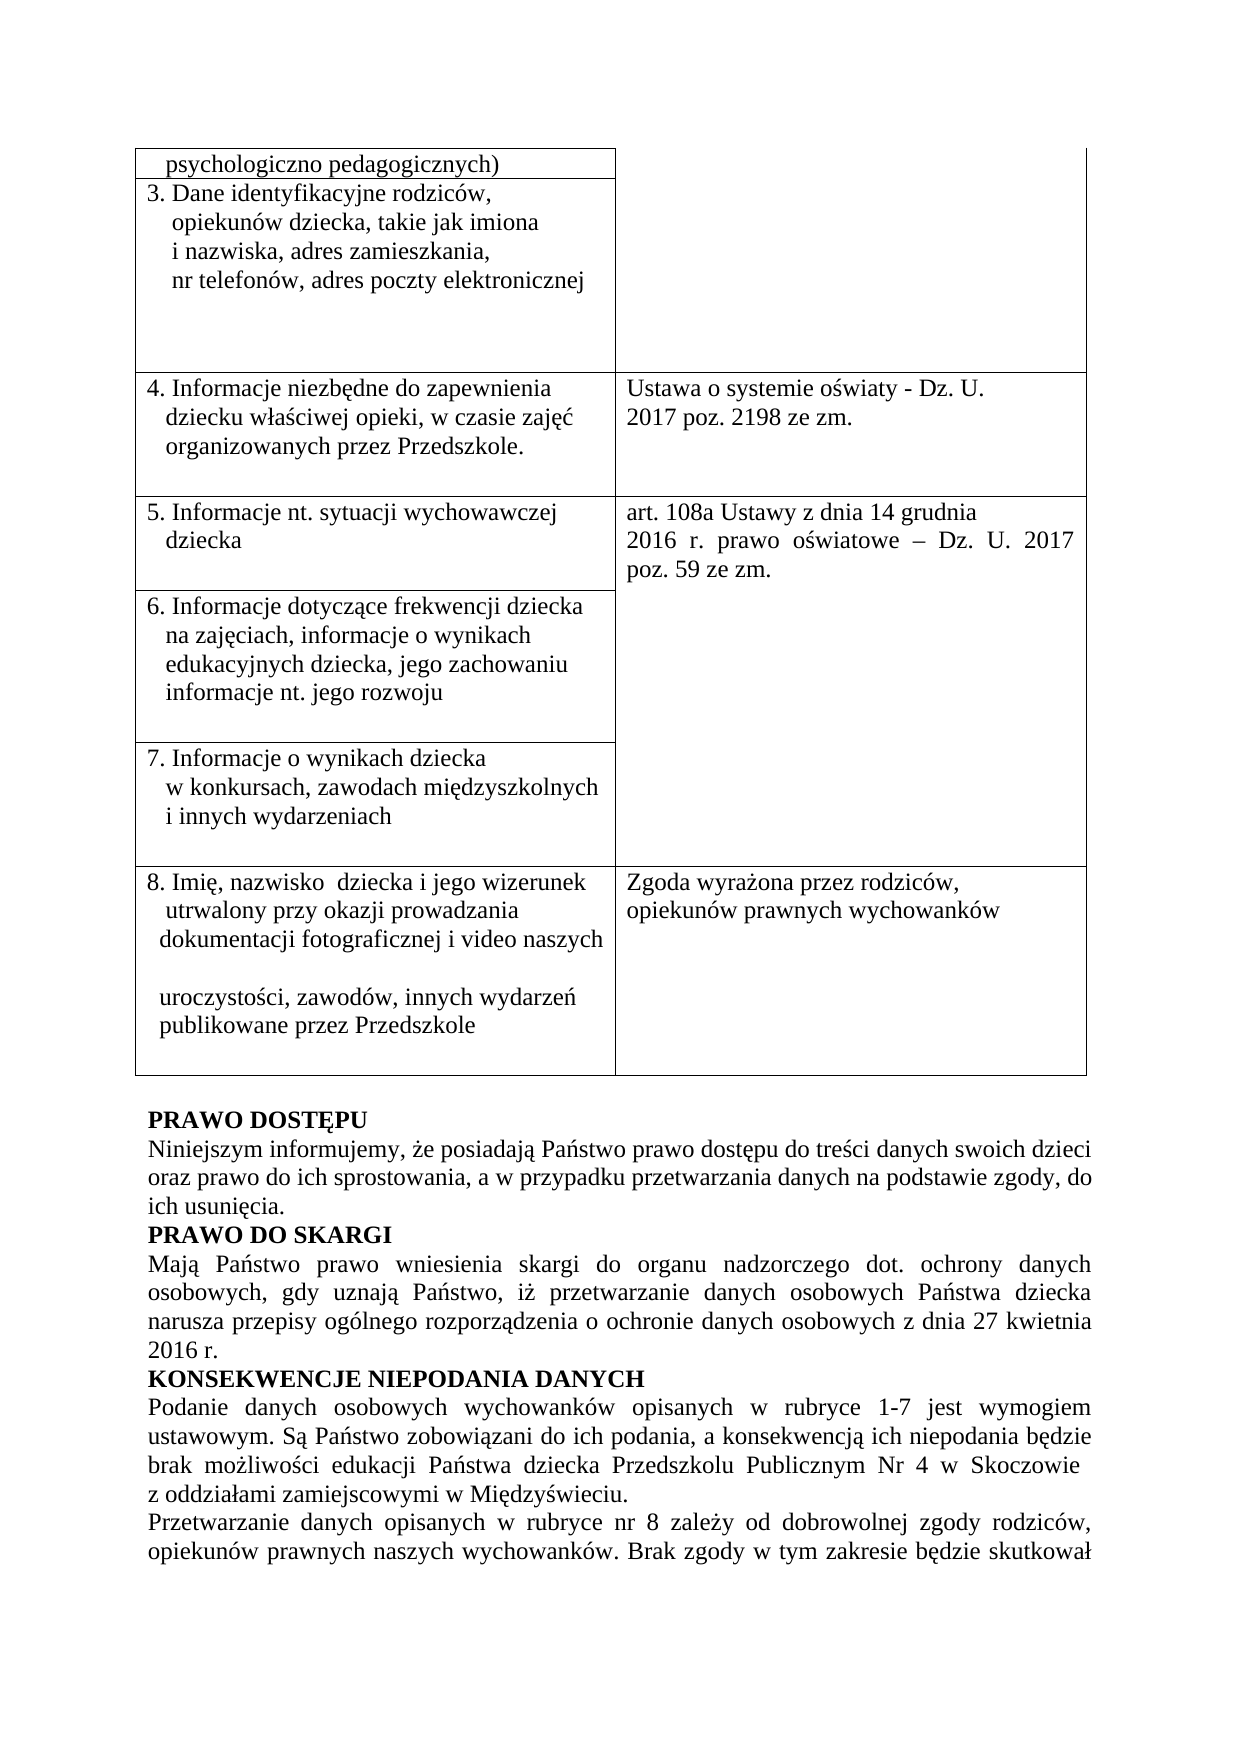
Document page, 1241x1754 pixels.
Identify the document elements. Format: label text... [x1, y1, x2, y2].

table_cell 6. Informacje dotyczące frekwencji dziecka na zajęciach, informacje o wynikach edukacyjnych dziecka, jego zachowaniu informacje nt. jego rozwoju [136, 591, 615, 742]
text PRAWO DOSTĘPU [148, 1105, 1093, 1134]
table_cell 5. Informacje nt. sytuacji wychowawczej dziecka [136, 497, 615, 590]
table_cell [136, 149, 615, 177]
text KONSEKWENCJE NIEPODANIA DANYCH [148, 1364, 1093, 1392]
table_cell 7. Informacje o wynikach dziecka w konkursach, zawodach międzyszkolnych i innych wydarzeniach [136, 743, 615, 866]
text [148, 1507, 1093, 1565]
text Mają Państwo prawo wniesienia skargi do organu nadzorczego dot. ochrony danych osobowych, gdy uznają Państwo, iż przetwarzanie danych osobowych Państwa dziecka narusza przepisy ogólnego rozporządzenia o ochronie danych osobowych z dnia 27 kwietnia 2016 r. [148, 1249, 1093, 1364]
table_cell 8. Imię, nazwisko dziecka i jego wizerunek utrwalony przy okazji prowadzania dokumentacji fotograficznej i video naszych uroczystości, zawodów, innych wydarzeń publikowane przez Przedszkole [136, 867, 615, 1075]
text PRAWO DO SKARGI [148, 1220, 1093, 1249]
text Podanie danych osobowych wychowanków opisanych w rubryce 1-7 jest wymogiem ustawowym. Są Państwo zobowiązani do ich podania, a konsekwencją ich niepodania będzie brak możliwości edukacji Państwa dziecka Przedszkolu Publicznym Nr 4 w Skoczowie z oddziałami zamiejscowymi w Międzyświeciu. [148, 1392, 1093, 1507]
table_cell art. 108a Ustawy z dnia 14 grudnia 2016 r. prawo oświatowe – Dz. U. 2017 poz. 59 ze zm. [616, 497, 1086, 866]
table_cell 3. Dane identyfikacyjne rodziców, opiekunów dziecka, takie jak imiona i nazwiska, adres zamieszkania, nr telefonów, adres poczty elektronicznej [136, 179, 615, 372]
table_cell Ustawa o systemie oświaty - Dz. U. 2017 poz. 2198 ze zm. [616, 373, 1086, 496]
table_cell Zgoda wyrażona przez rodziców, opiekunów prawnych wychowanków [616, 867, 1086, 1075]
table_cell 4. Informacje niezbędne do zapewnienia dziecku właściwej opieki, w czasie zajęć organizowanych przez Przedszkole. [136, 373, 615, 496]
text Niniejszym informujemy, że posiadają Państwo prawo dostępu do treści danych swoich dzieci oraz prawo do ich sprostowania, a w przypadku przetwarzania danych na podstawie zgody, do ich usunięcia. [148, 1134, 1093, 1220]
